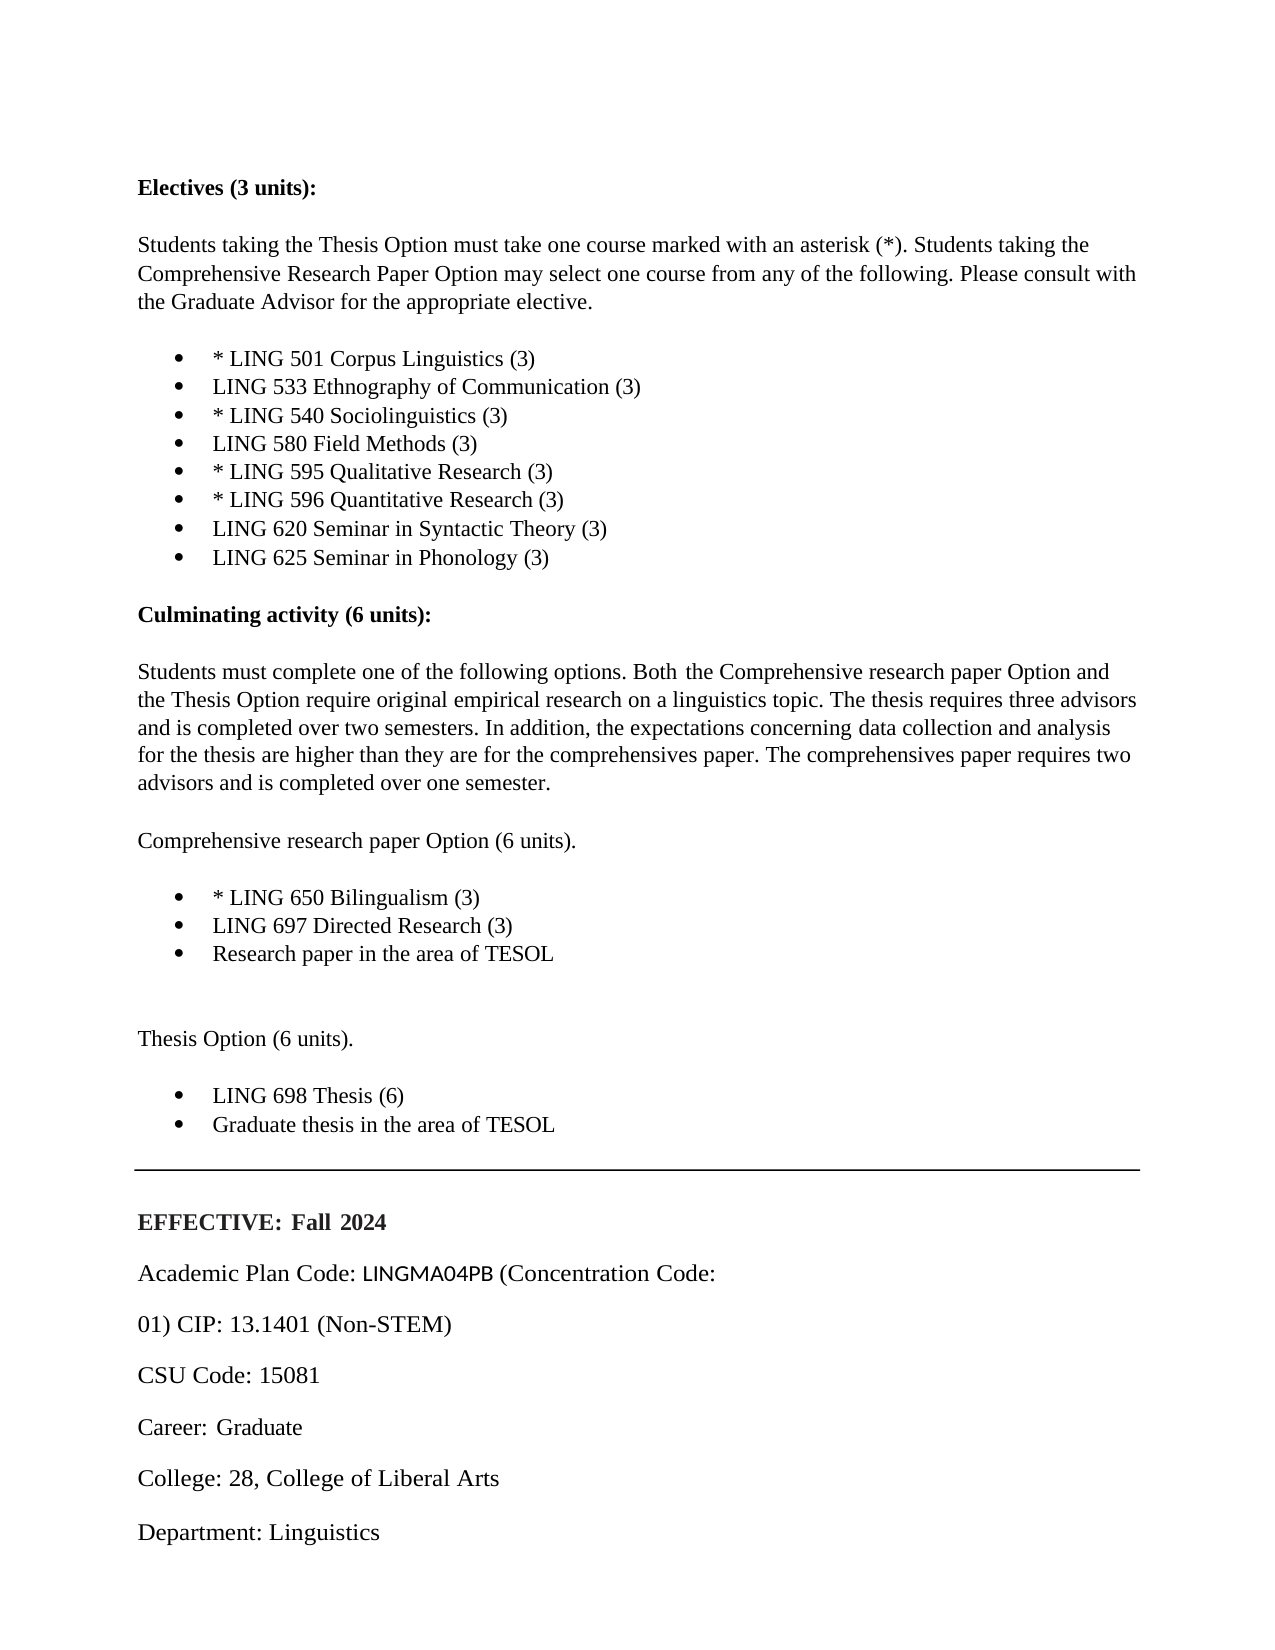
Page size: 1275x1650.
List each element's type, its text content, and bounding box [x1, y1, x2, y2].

text CSU Code: 15081 [137, 1361, 1152, 1389]
text Comprehensive research paper Option (6 units). [137, 827, 1152, 853]
list * LING 595 Qualitative Research (3) [175, 458, 1152, 484]
list * LING 650 Bilingualism (3) [175, 883, 1152, 910]
subtitle Electives (3 units): [137, 174, 1152, 201]
subtitle Culminating activity (6 units): [137, 601, 1152, 627]
text Academic Plan Code: LINGMA04PB (Concentration Code: 01) CIP: 13.1401 (Non-STEM) [137, 1259, 749, 1337]
text Career: Graduate [137, 1413, 1152, 1441]
text Students must complete one of the following options. Both the Comprehensive research paper Option and the Thesis Option require original empirical research on a linguistics topic. The thesis requires three advisors and is completed over two semesters. In addition, the expectations concerning data collection and analysis for the thesis are higher than they are for the comprehensives paper. The comprehensives paper requires two advisors and is completed over one semester. [137, 658, 1137, 796]
list * LING 596 Quantitative Research (3) [175, 486, 1152, 513]
list LING 698 Thesis (6) [175, 1082, 1152, 1109]
list * LING 540 Sociolinguistics (3) [175, 402, 1152, 428]
list * LING 501 Corpus Linguistics (3) [175, 345, 1152, 371]
subtitle EFFECTIVE: Fall 2024 [137, 1208, 1152, 1235]
list LING 625 Seminar in Phonology (3) [175, 544, 1152, 570]
list Graduate thesis in the area of TESOL [175, 1111, 1152, 1137]
list LING 580 Field Methods (3) [175, 430, 1152, 456]
list LING 620 Seminar in Syntactic Theory (3) [175, 516, 1152, 542]
text College: 28, College of Liberal Arts Department: Linguistics [137, 1464, 617, 1545]
text Students taking the Thesis Option must take one course marked with an asterisk (*). Students taking the Comprehensive Research Paper Option may select one course from any of the following. Please consult with the Graduate Advisor for the appropriate elective. [137, 231, 1152, 314]
text Thesis Option (6 units). [137, 1026, 1152, 1052]
list LING 697 Directed Research (3) [175, 912, 1152, 938]
list LING 533 Ethnography of Communication (3) [175, 373, 1152, 400]
list Research paper in the area of TESOL [175, 940, 1152, 966]
